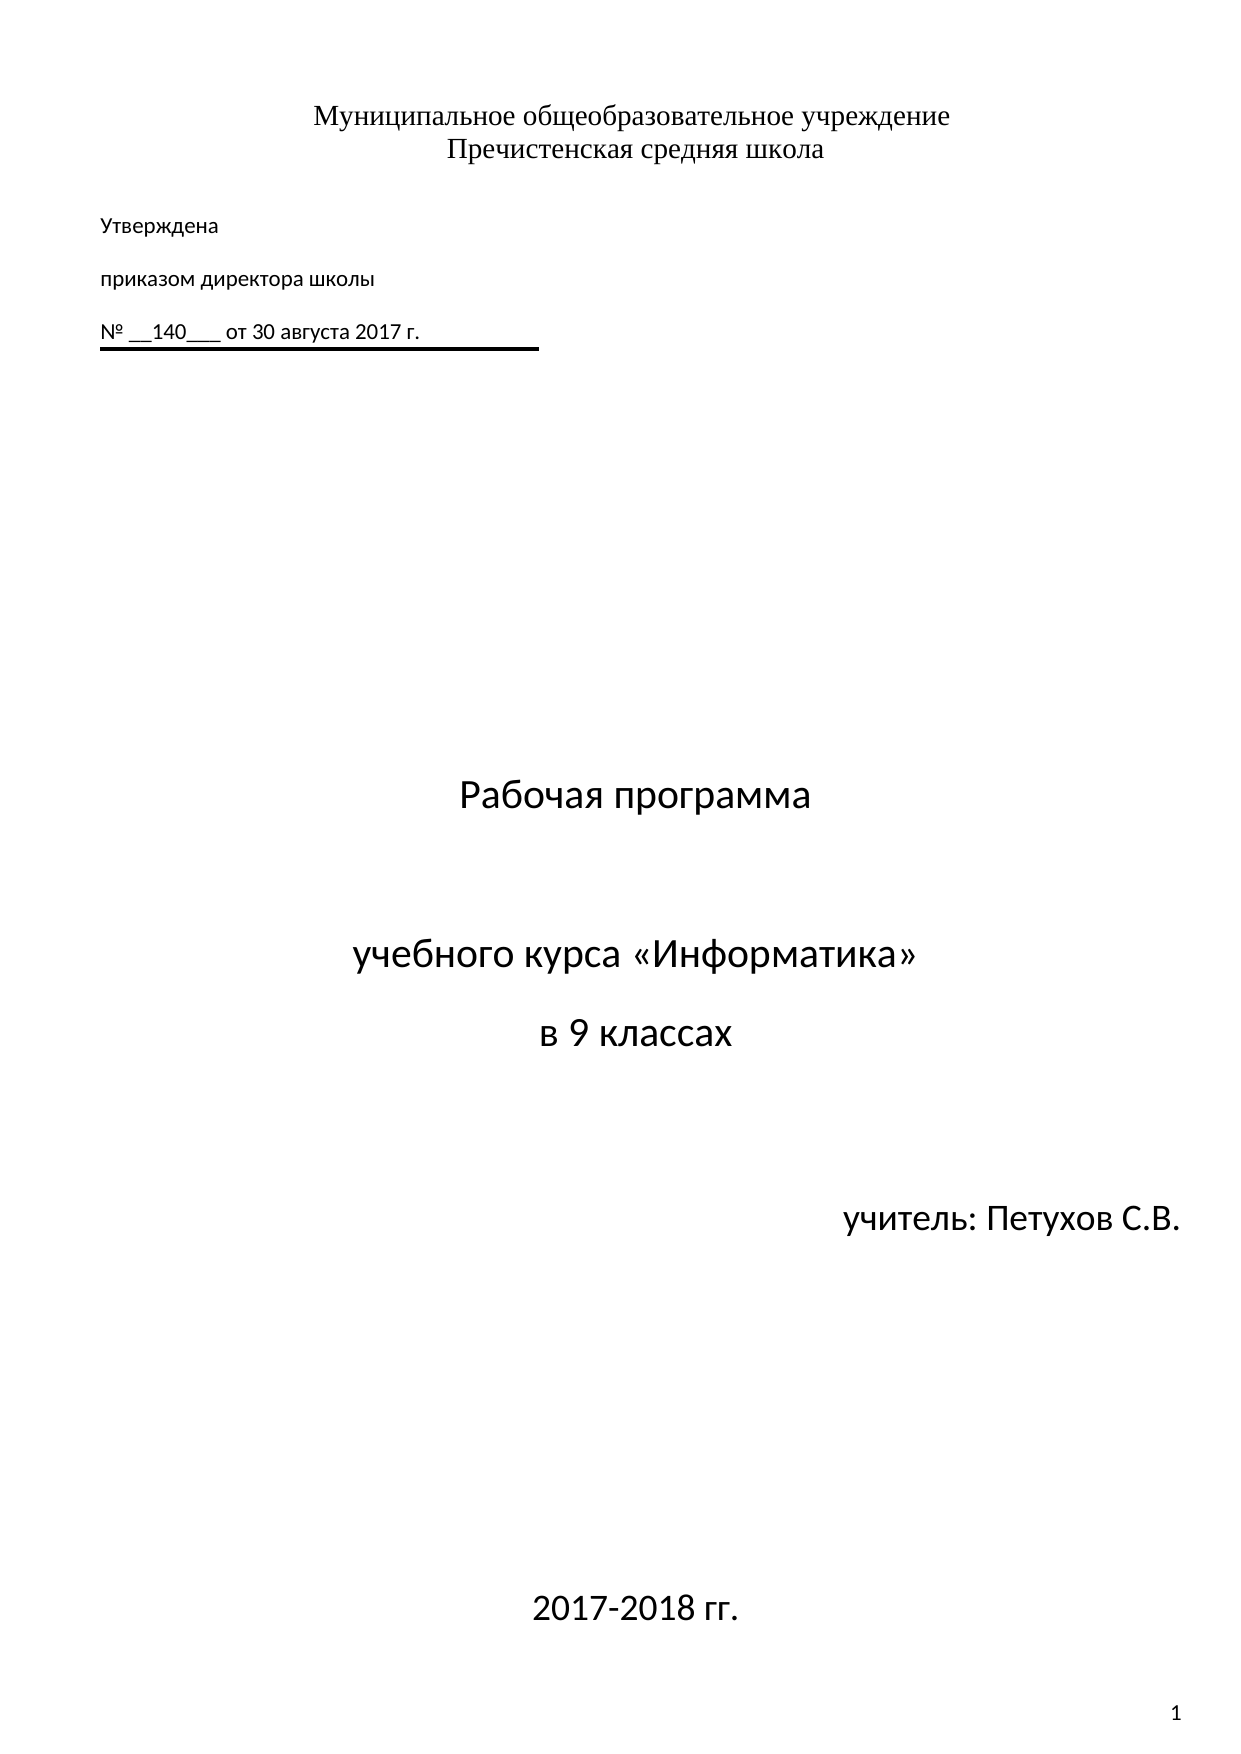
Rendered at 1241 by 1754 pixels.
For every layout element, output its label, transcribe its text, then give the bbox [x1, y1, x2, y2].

text Муниципальное общеобразовательное учреждение Пречистенская средняя школа [89, 98, 1181, 165]
text учебного курса «Информатика» [89, 927, 1181, 978]
text Рабочая программа [89, 768, 1181, 819]
text учитель: Петухов С.В. [89, 1193, 1181, 1239]
text в 9 классах [89, 1006, 1181, 1089]
text 2017-2018 гг. [89, 1584, 1181, 1630]
